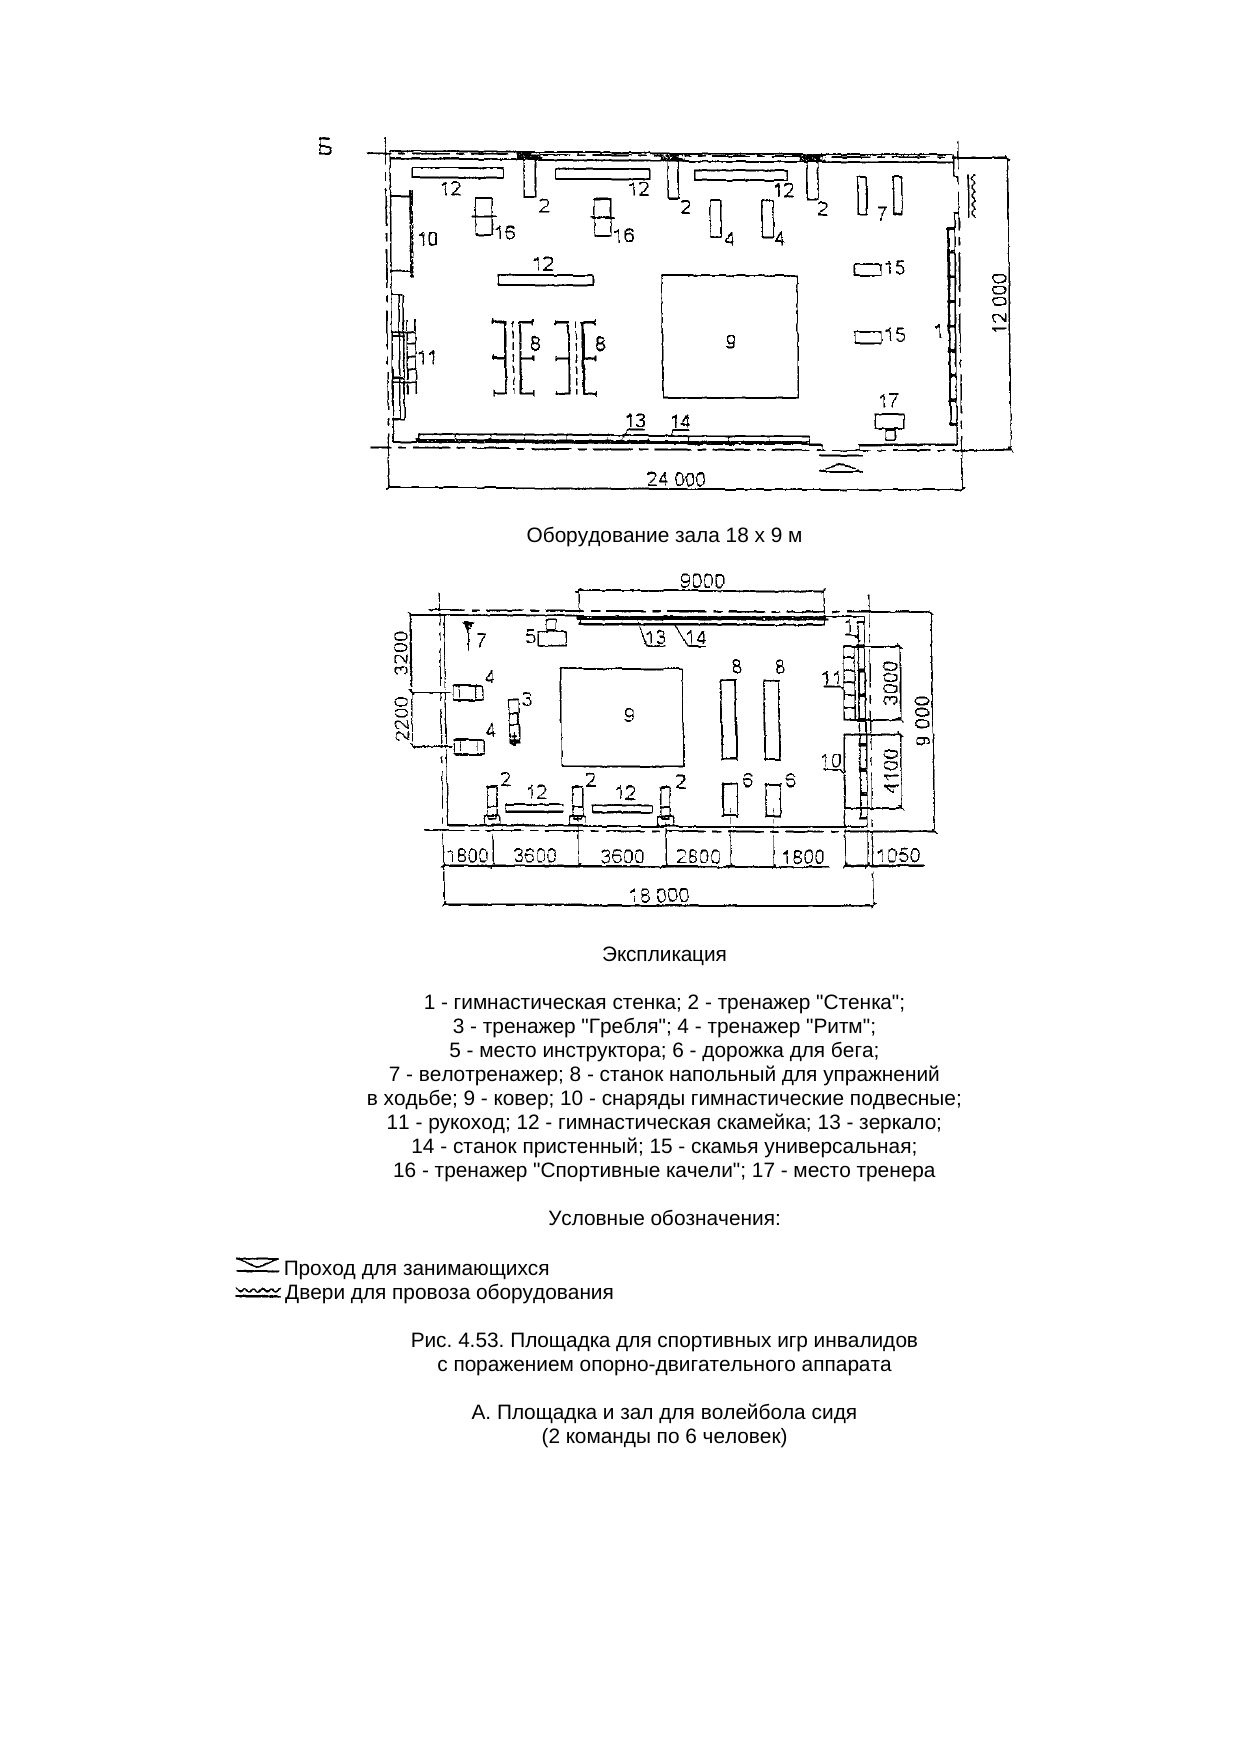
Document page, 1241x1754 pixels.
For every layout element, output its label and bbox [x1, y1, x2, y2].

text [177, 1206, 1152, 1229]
picture [233, 1280, 285, 1300]
picture [384, 571, 945, 919]
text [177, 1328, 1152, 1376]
picture [233, 1253, 284, 1276]
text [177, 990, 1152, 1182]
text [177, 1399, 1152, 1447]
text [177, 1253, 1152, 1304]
picture [310, 118, 1019, 500]
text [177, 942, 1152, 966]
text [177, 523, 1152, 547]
